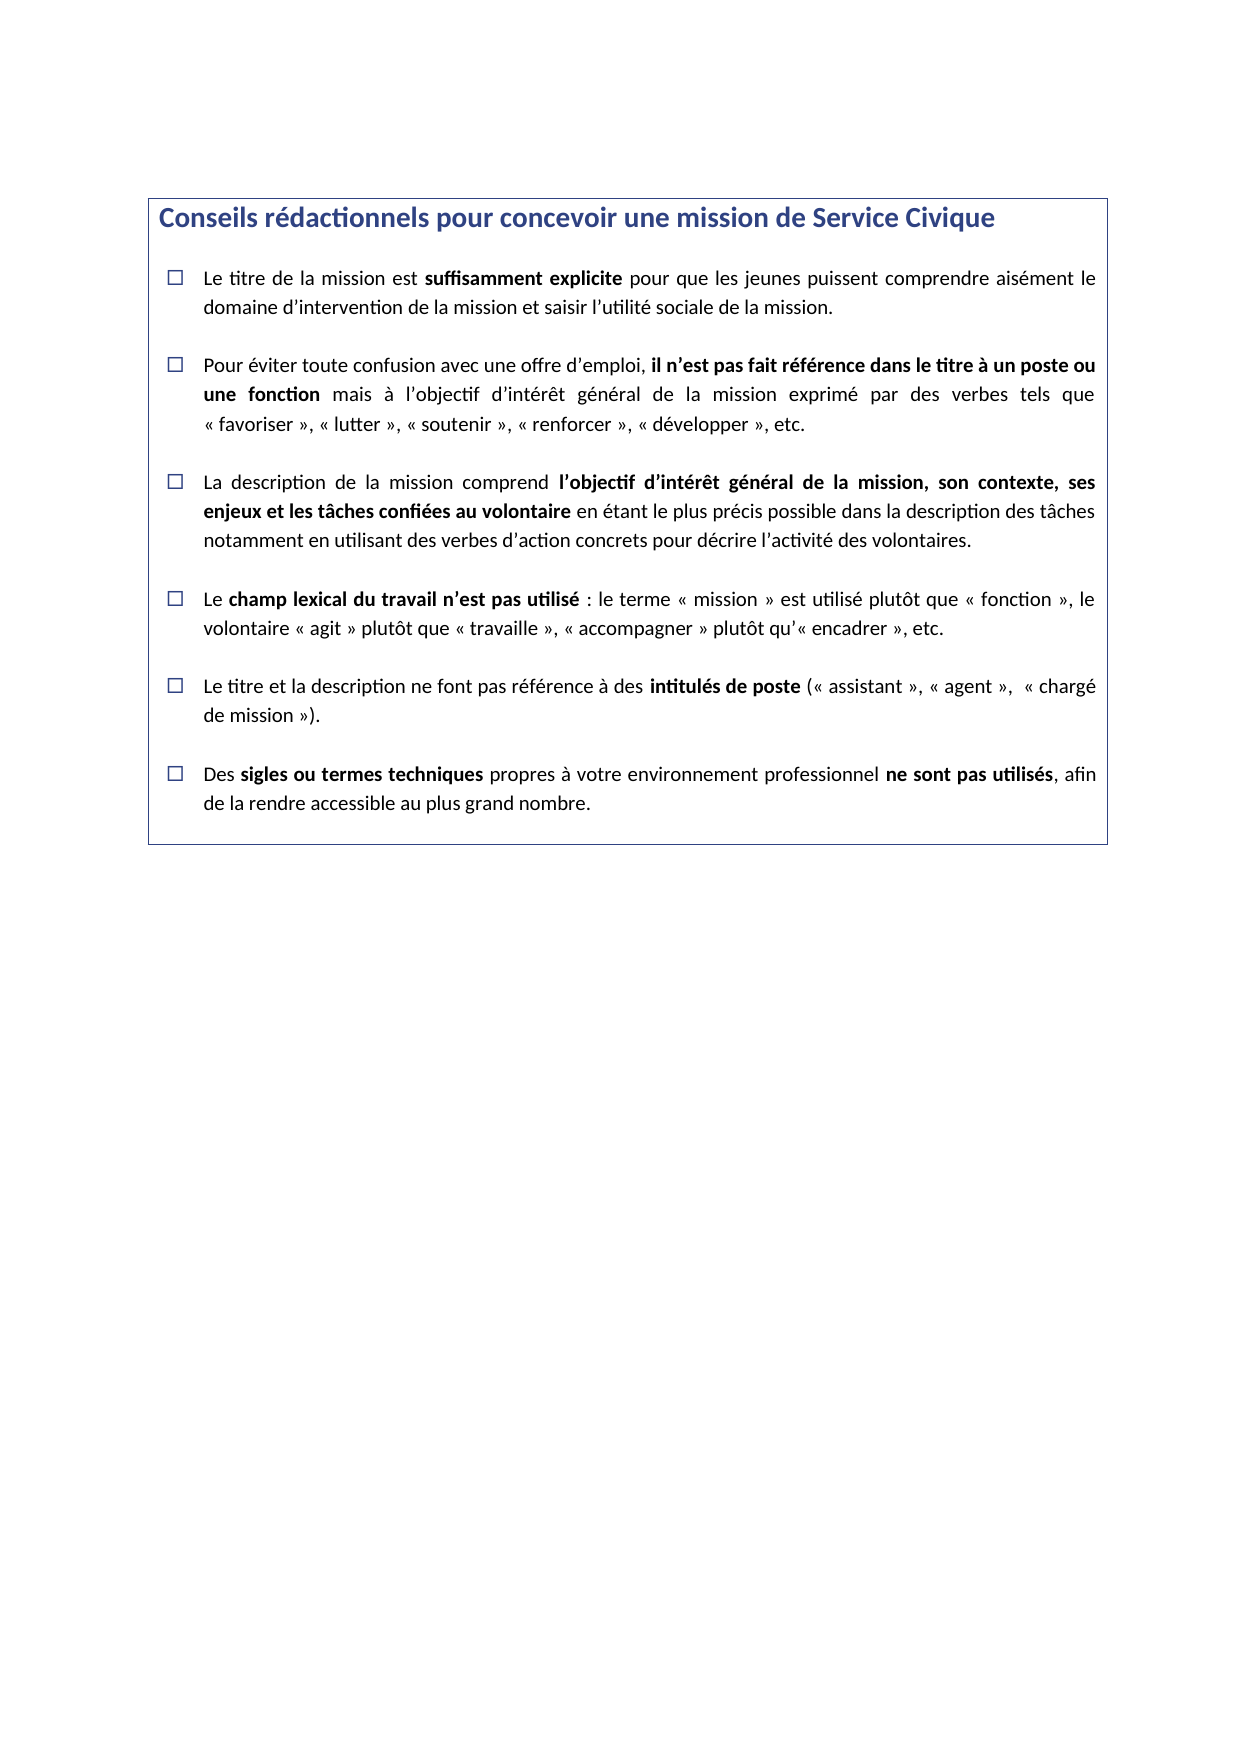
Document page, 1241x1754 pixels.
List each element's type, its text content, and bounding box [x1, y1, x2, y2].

table_header Conseils rédactionnels pour concevoir une mission de Service Civique Le titre de la mission est suffisamment explicite pour que les jeunes puissent comprendre aisément le domaine d’intervention de la mission et saisir l’utilité sociale de la mission. Pour éviter toute confusion avec une offre d’emploi, il n’est pas fait référence dans le titre à un poste ou une fonction mais à l’objectif d’intérêt général de la mission exprimé par des verbes tels que « favoriser », « lutter », « soutenir », « renforcer », « développer », etc. La description de la mission comprend l’objectif d’intérêt général de la mission, son contexte, ses enjeux et les tâches confiées au volontaire en étant le plus précis possible dans la description des tâches notamment en utilisant des verbes d’action concrets pour décrire l’activité des volontaires. Le champ lexical du travail n’est pas utilisé : le terme « mission » est utilisé plutôt que « fonction », le volontaire « agit » plutôt que « travaille », « accompagner » plutôt qu’« encadrer », etc. Le titre et la description ne font pas référence à des intitulés de poste (« assistant », « agent », « chargé de mission »). Des sigles ou termes techniques propres à votre environnement professionnel ne sont pas utilisés, afin de la rendre accessible au plus grand nombre. [149, 199, 1107, 844]
